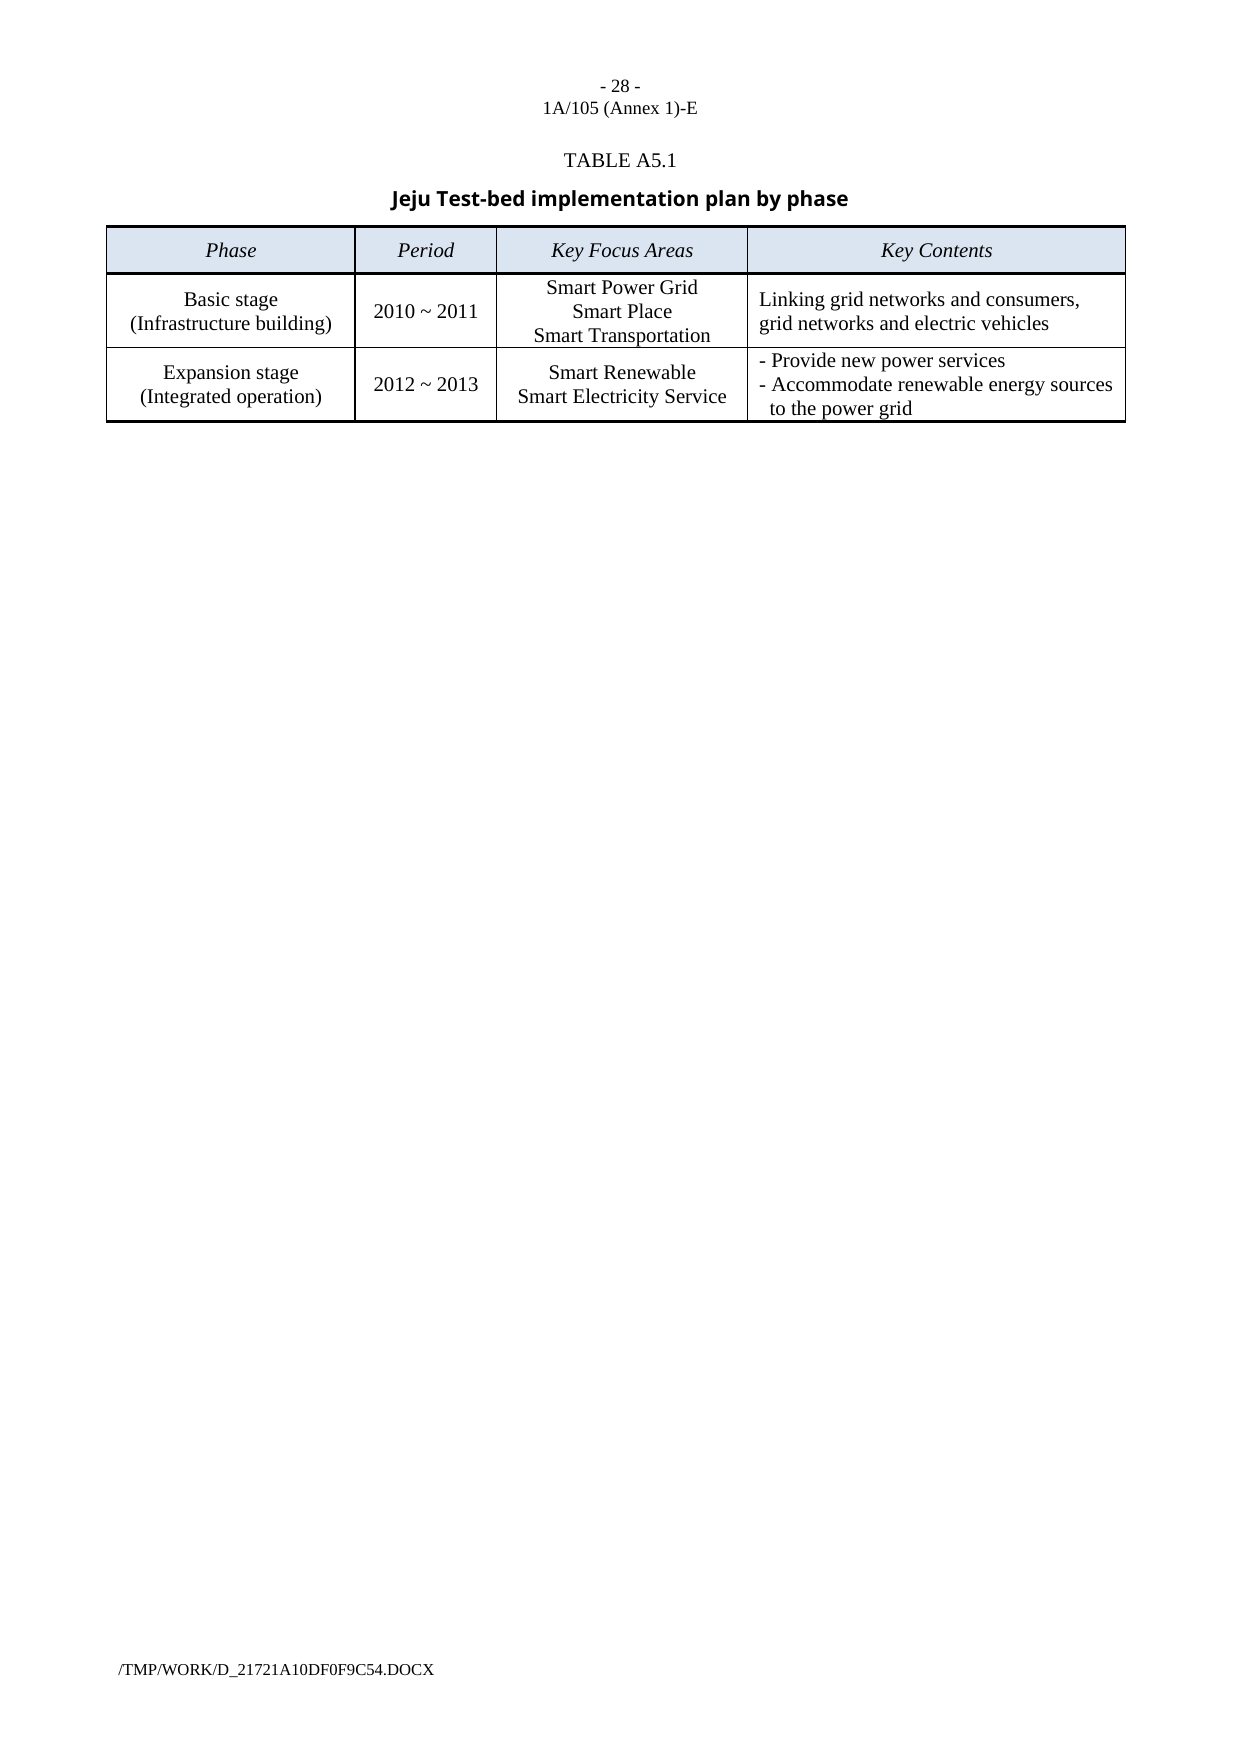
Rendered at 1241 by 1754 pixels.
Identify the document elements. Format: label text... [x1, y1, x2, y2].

table_header Phase [107, 228, 354, 272]
title Jeju Test-bed implementation plan by phase [118, 184, 1122, 213]
table_cell Smart Power Grid Smart Place Smart Transportation [497, 275, 747, 347]
text Table A5.1 [118, 148, 1122, 172]
table_cell 2012 ~ 2013 [356, 348, 496, 420]
table_cell 2010 ~ 2011 [356, 275, 496, 347]
table_cell - Provide new power services - Accommodate renewable energy sources to the power grid [748, 348, 1125, 420]
table_cell Basic stage (Infrastructure building) [107, 275, 354, 347]
table_cell Smart Renewable Smart Electricity Service [497, 348, 747, 420]
table_cell Expansion stage (Integrated operation) [107, 348, 354, 420]
table_header Key Contents [748, 228, 1125, 272]
table_cell Linking grid networks and consumers, grid networks and electric vehicles [748, 275, 1125, 347]
table_header Key Focus Areas [497, 228, 747, 272]
table_header Period [356, 228, 496, 272]
